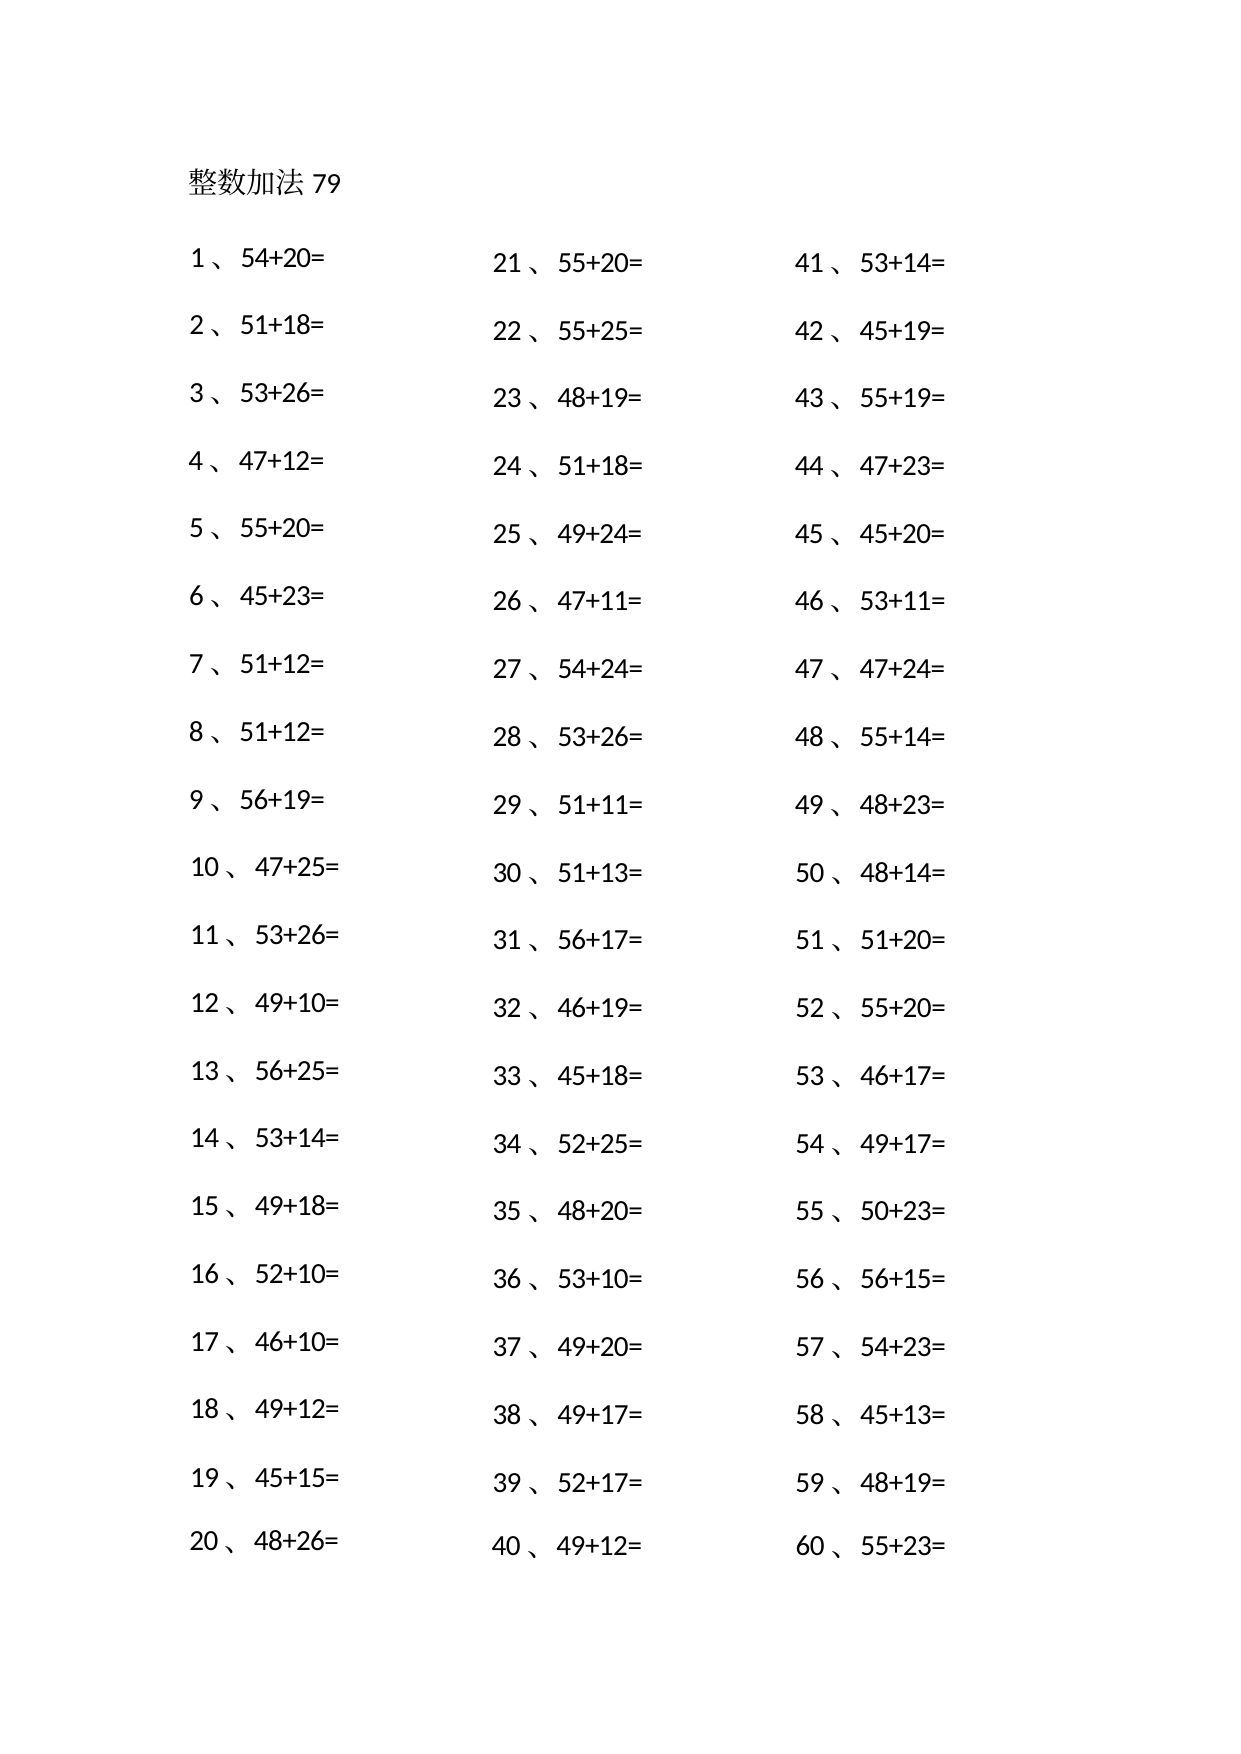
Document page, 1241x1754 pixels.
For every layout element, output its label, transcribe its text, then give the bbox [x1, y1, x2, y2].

text 14 、53+14= [186, 1123, 411, 1154]
text 28 、53+26= [422, 722, 711, 753]
text 25 、49+24= [422, 518, 711, 549]
text 15 、49+18= [186, 1191, 411, 1222]
text 49 、48+23= [721, 789, 1054, 821]
text 52 、55+20= [721, 992, 1054, 1024]
text 10 、47+25= [186, 852, 411, 883]
text 26 、47+11= [422, 586, 711, 617]
text 48 、55+14= [721, 722, 1054, 753]
text 56 、56+15= [721, 1263, 1054, 1295]
text 20 、48+26= [278, 1530, 319, 1549]
text 23 、48+19= [422, 383, 711, 414]
text 27 、54+24= [422, 654, 711, 685]
text 12 、49+10= [186, 987, 411, 1019]
text 32 、46+19= [422, 992, 711, 1024]
text 53 、46+17= [721, 1060, 1054, 1092]
text 37 、49+20= [422, 1331, 711, 1363]
text 19 、45+15= [186, 1462, 411, 1493]
text 21 、55+20= [422, 247, 711, 278]
text 54 、49+17= [721, 1128, 1054, 1159]
text 58 、45+13= [721, 1399, 1054, 1430]
text 20 、48+26= [316, 1530, 411, 1549]
text 2 、51+18= [186, 310, 411, 341]
text 60 、55+23= [801, 1535, 1054, 1554]
text 39 、52+17= [422, 1467, 711, 1498]
text 36 、53+10= [422, 1263, 711, 1295]
text 33 、45+18= [422, 1060, 711, 1092]
text 55 、50+23= [721, 1196, 1054, 1227]
text 整数加法 79 [186, 168, 411, 200]
text 6 、45+23= [186, 581, 411, 612]
text 4 、47+12= [186, 445, 411, 476]
text 40 、49+12= [422, 1535, 711, 1554]
text 51 、51+20= [721, 925, 1054, 956]
text 44 、47+23= [721, 450, 1054, 482]
text 42 、45+19= [721, 315, 1054, 346]
text 34 、52+25= [422, 1128, 711, 1159]
text 1 、54+20= [186, 242, 411, 273]
text 41 、53+14= [721, 247, 1054, 278]
text 5 、55+20= [186, 513, 411, 544]
text 18 、49+12= [186, 1394, 411, 1425]
text 24 、51+18= [422, 450, 711, 482]
text 13 、56+25= [186, 1055, 411, 1087]
text 47 、47+24= [721, 654, 1054, 685]
text 43 、55+19= [721, 383, 1054, 414]
text 7 、51+12= [186, 649, 411, 680]
text 3 、53+26= [186, 377, 411, 409]
text 22 、55+25= [422, 315, 711, 346]
text 31 、56+17= [422, 925, 711, 956]
text 30 、51+13= [422, 857, 711, 888]
text 16 、52+10= [186, 1258, 411, 1290]
text 59 、48+19= [721, 1467, 1054, 1498]
text 20 、48+26= [186, 1530, 273, 1549]
text 38 、49+17= [422, 1399, 711, 1430]
text 35 、48+20= [422, 1196, 711, 1227]
text 17 、46+10= [186, 1326, 411, 1357]
text 9 、56+19= [186, 784, 411, 816]
text 45 、45+20= [721, 518, 1054, 549]
text 46 、53+11= [721, 586, 1054, 617]
text 50 、48+14= [721, 857, 1054, 888]
text 60 、55+23= [721, 1535, 804, 1554]
text 11 、53+26= [186, 920, 411, 951]
text 29 、51+11= [422, 789, 711, 821]
text 8 、51+12= [186, 716, 411, 748]
text 57 、54+23= [721, 1331, 1054, 1363]
